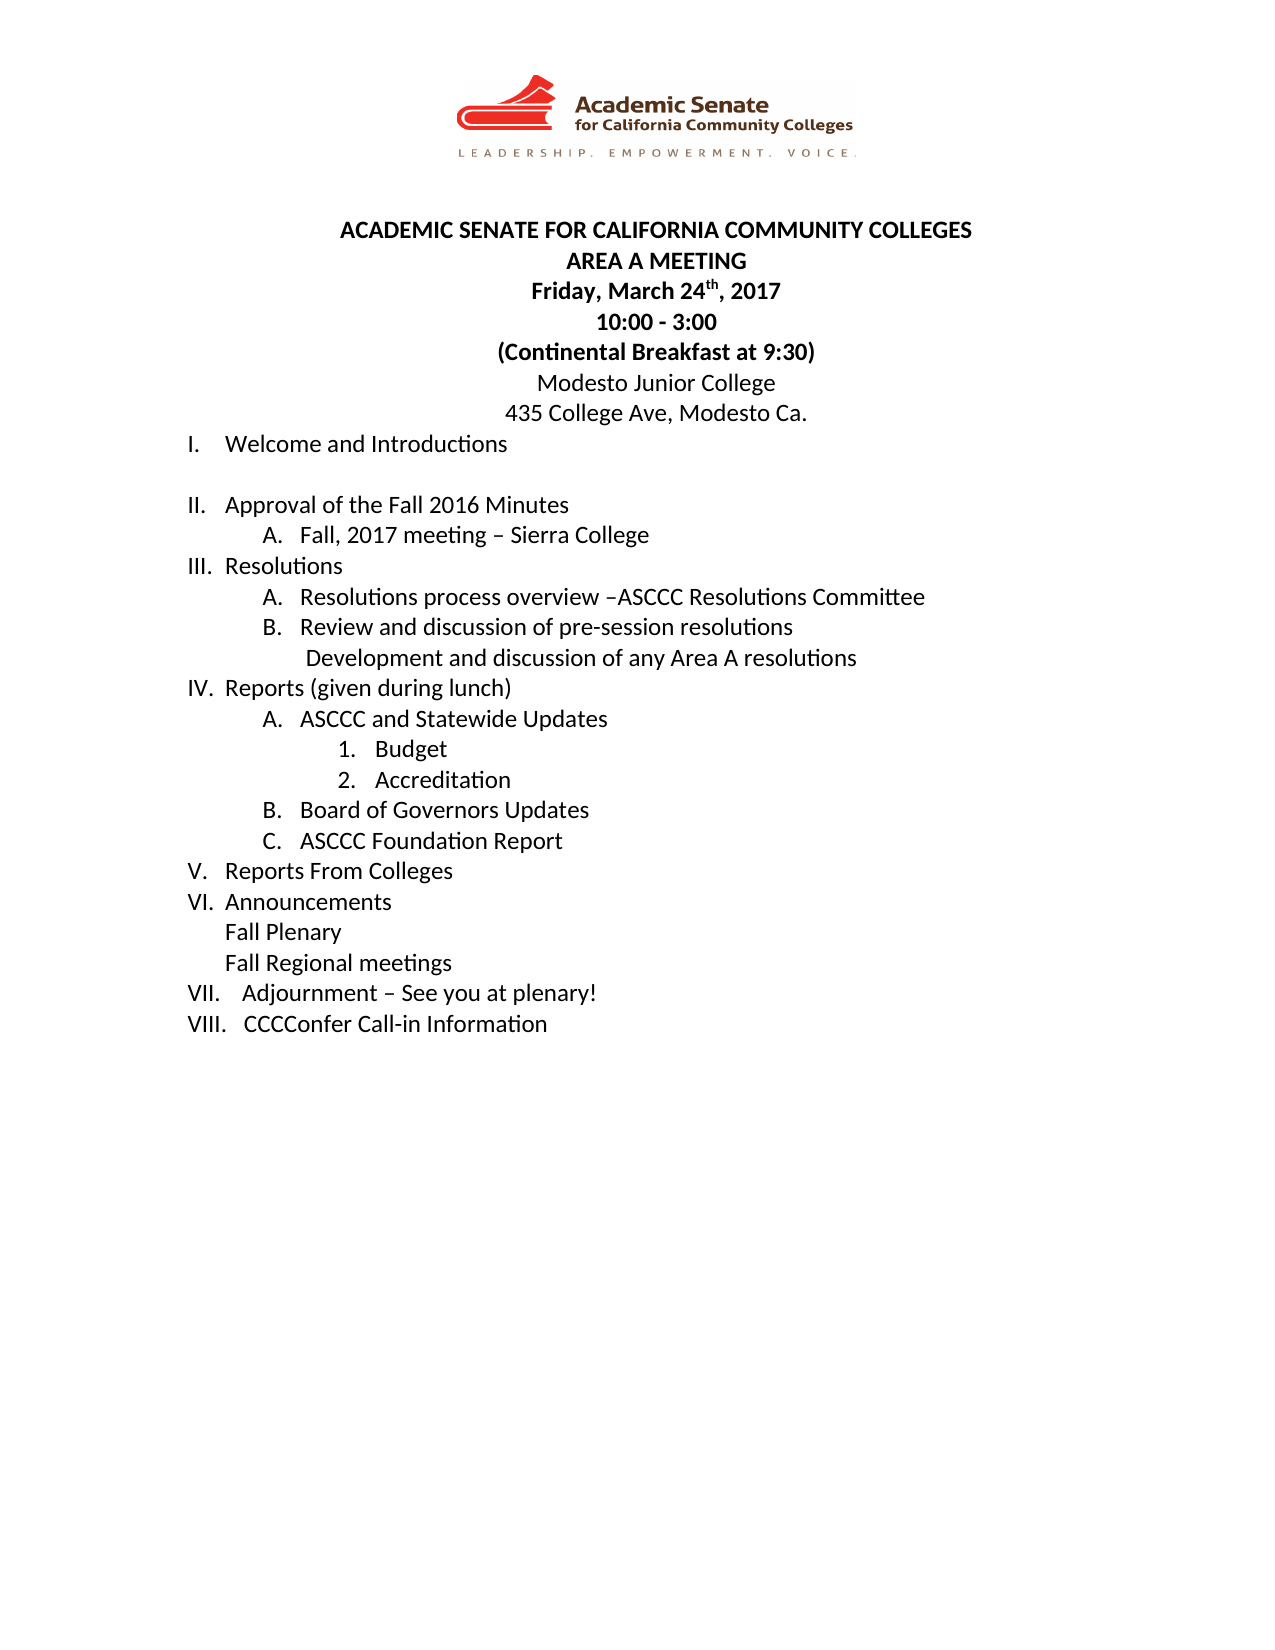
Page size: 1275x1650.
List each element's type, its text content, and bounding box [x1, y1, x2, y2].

list Resolutions process overview –ASCCC Resolutions Committee [262, 581, 1162, 611]
text Friday, March 24th, 2017 [150, 276, 1162, 306]
list Board of Governors Updates [262, 794, 1162, 825]
text (Continental Breakfast at 9:30) [150, 337, 1162, 367]
list Reports From Colleges [187, 855, 1162, 886]
list Review and discussion of pre-session resolutions [262, 611, 1162, 642]
list Fall, 2017 meeting – Sierra College [262, 520, 1162, 550]
text Modesto Junior College [150, 367, 1162, 398]
list Welcome and Introductions [187, 428, 1162, 459]
list Approval of the Fall 2016 Minutes [187, 489, 1162, 520]
list Announcements [187, 886, 1162, 916]
text AREA A MEETING [150, 245, 1162, 276]
list Budget [356, 733, 1162, 764]
text ACADEMIC SENATE FOR CALIFORNIA COMMUNITY COLLEGES [150, 214, 1162, 245]
text 10:00 - 3:00 [150, 306, 1162, 337]
list ASCCC and Statewide Updates [262, 703, 1162, 733]
text Fall Regional meetings [225, 947, 1162, 977]
list ASCCC Foundation Report [262, 825, 1162, 855]
list Reports (given during lunch) [187, 672, 1162, 703]
list Accreditation [356, 764, 1162, 794]
text Development and discussion of any Area A resolutions [300, 642, 1162, 672]
list CCCConfer Call-in Information [187, 1008, 1162, 1038]
picture [457, 75, 856, 157]
text 435 College Ave, Modesto Ca. [150, 398, 1162, 428]
list Adjournment – See you at plenary! [187, 977, 1162, 1008]
text Fall Plenary [225, 916, 1162, 947]
list Resolutions [187, 550, 1162, 581]
